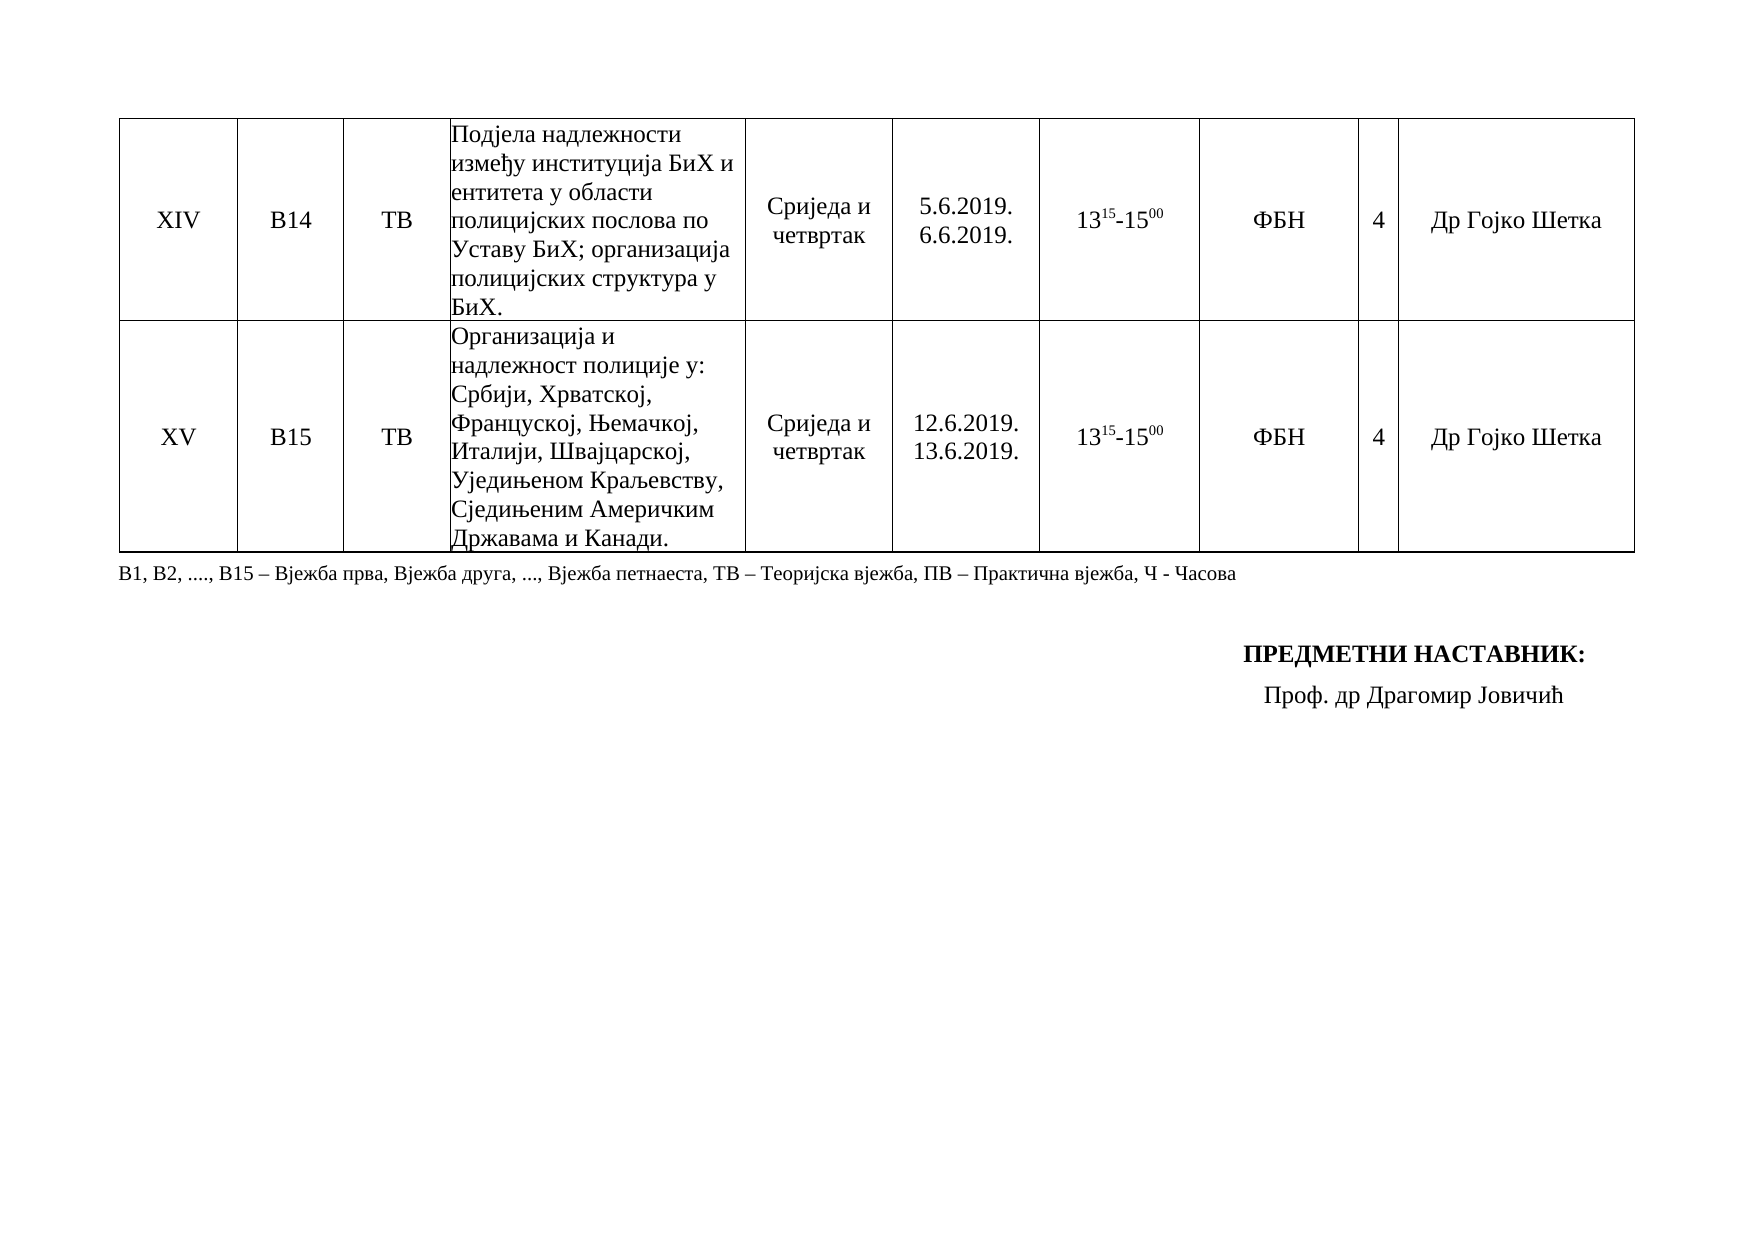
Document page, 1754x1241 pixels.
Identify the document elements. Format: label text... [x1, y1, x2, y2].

table_cell 4 [1359, 119, 1398, 320]
table_cell Др Гојко Шетка [1399, 321, 1634, 551]
table_cell ФБН [1200, 119, 1358, 320]
table_cell 1315-1500 [1040, 321, 1199, 551]
text ПРЕДМЕТНИ НАСТАВНИК: [1243, 639, 1636, 667]
table_cell В14 [238, 119, 343, 320]
table_cell Организација и надлежност полиције у: Србији, Хрватској, Француској, Њемачкој, Италији, Швајцарској, Уједињеном Краљевству, Сједињеним Америчким Државама и Канади. [451, 321, 745, 551]
table_cell ФБН [1200, 321, 1358, 551]
table_cell 1315-1500 [1040, 119, 1199, 320]
table_cell XV [120, 321, 237, 551]
table_cell 12.6.2019. 13.6.2019. [893, 321, 1039, 551]
table_cell Подјела надлежности између институција БиХ и ентитета у области полицијских послова по Уставу БиХ; организација полицијских структура у БиХ. [451, 119, 745, 320]
table_cell 4 [1359, 321, 1398, 551]
table_cell ТВ [344, 119, 450, 320]
table_cell 5.6.2019. 6.6.2019. [893, 119, 1039, 320]
table_cell Др Гојко Шетка [1399, 119, 1634, 320]
table_cell Сриједа и четвртак [746, 119, 892, 320]
table_cell ТВ [344, 321, 450, 551]
text Проф. др Драгомир Јовичић [118, 680, 1636, 709]
table_cell Сриједа и четвртак [746, 321, 892, 551]
text В1, В2, ...., В15 – Вјежба прва, Вјежба друга, ..., Вјежба петнаеста, ТВ – Теоријска вјежба, ПВ – Практична вјежба, Ч - Часова [118, 561, 1636, 585]
table_cell XIV [120, 119, 237, 320]
table_cell В15 [238, 321, 343, 551]
